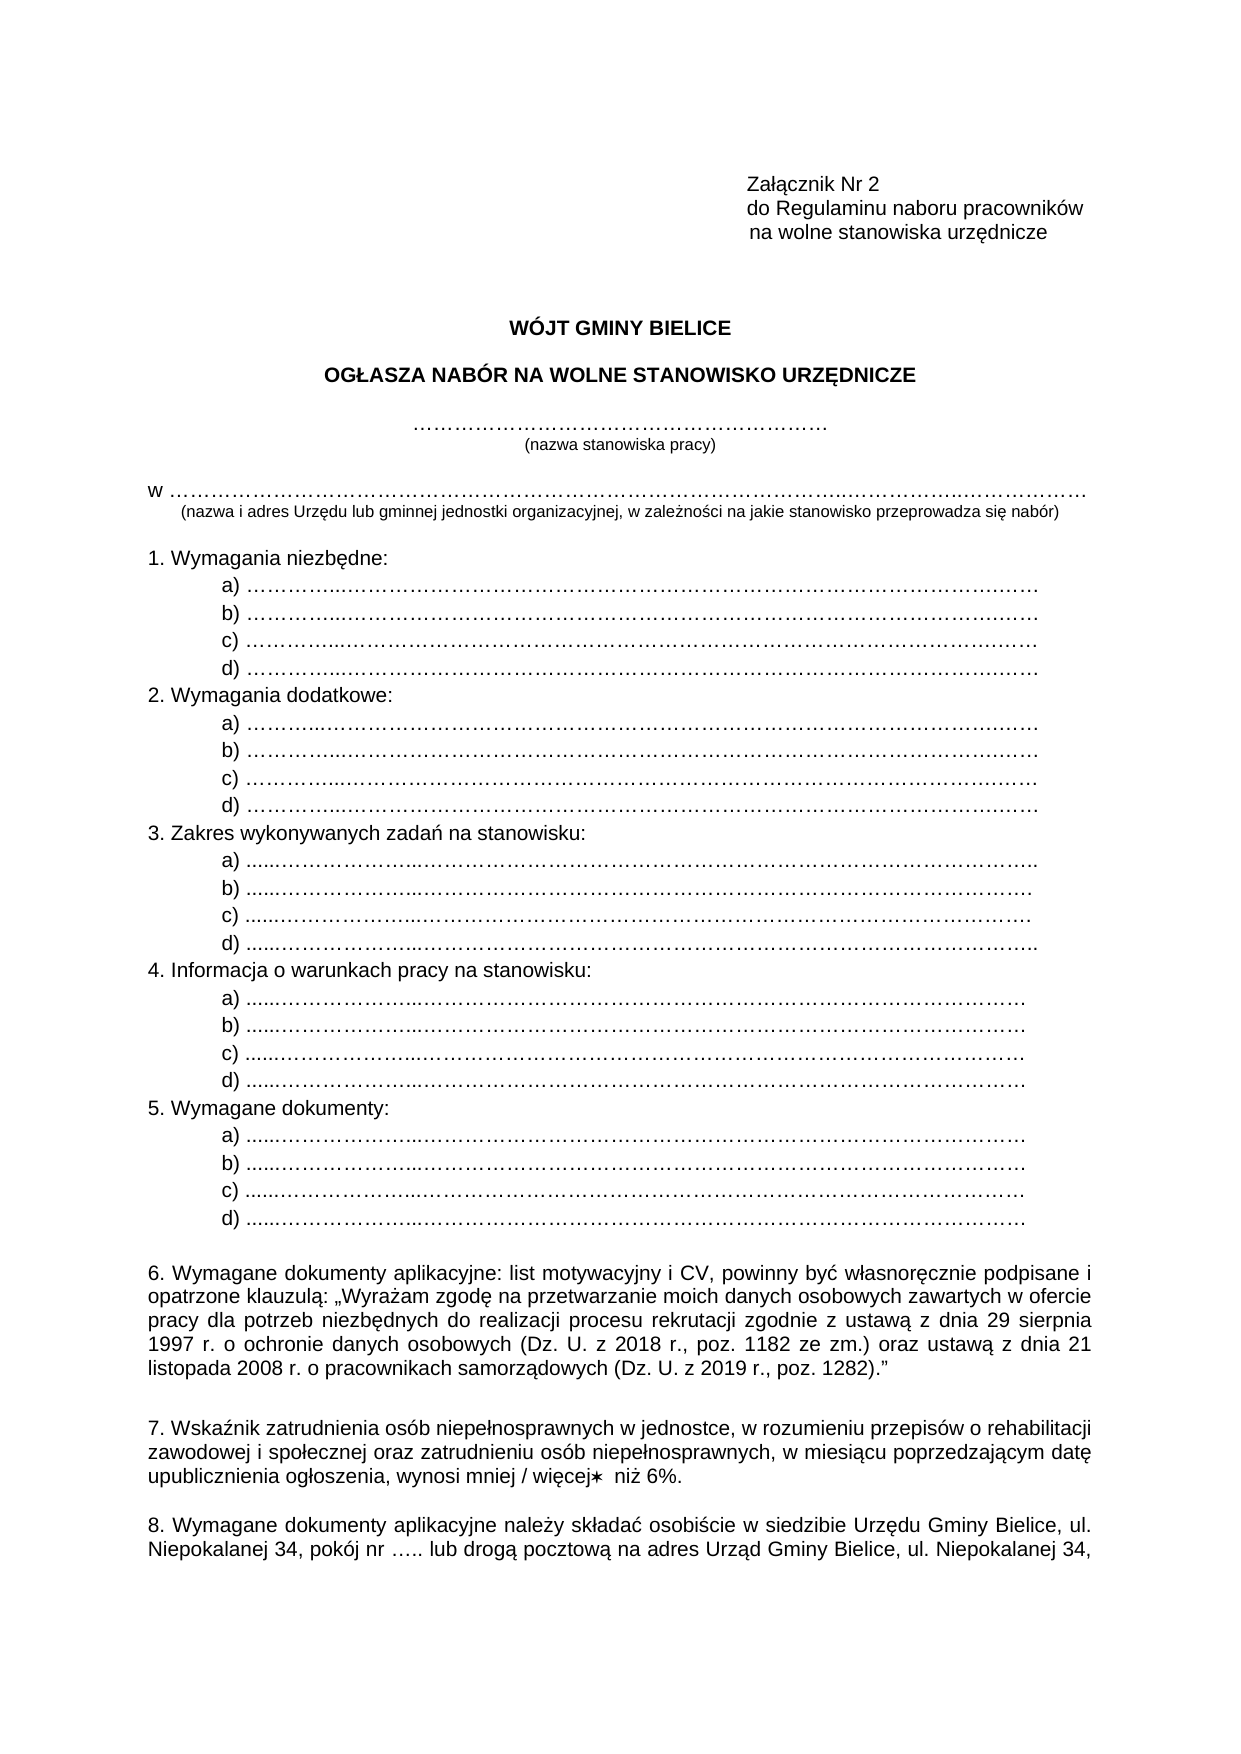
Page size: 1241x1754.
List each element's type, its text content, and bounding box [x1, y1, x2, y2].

text d) …………...………………………………………………………………………………….…… [148, 793, 1093, 817]
text a) ......………………...…………………………………………………………………………… [221, 985, 1093, 1009]
text 4. Informacja o warunkach pracy na stanowisku: [148, 958, 1093, 982]
text b) …………...………………………………………………………………………………….…… [148, 600, 1093, 624]
text c) …………...………………………………………………………………………………….…… [148, 765, 1093, 789]
text …………………………………………………… [148, 411, 1093, 435]
text c) …………...………………………………………………………………………………….…… [148, 628, 1093, 652]
text c) ......………………...……………………………………………………………………………. [221, 903, 1093, 927]
text 5. Wymagane dokumenty: [148, 1095, 1093, 1119]
text a) …………...………………………………………………………………………………….…… [148, 573, 1093, 597]
text b) …………...………………………………………………………………………………….…… [148, 738, 1093, 762]
text 3. Zakres wykonywanych zadań na stanowisku: [148, 820, 1093, 844]
text (nazwa i adres Urzędu lub gminnej jednostki organizacyjnej, w zależności na jakie stanowisko przeprowadza się nabór) [148, 502, 1093, 521]
text na wolne stanowiska urzędnicze [738, 219, 1093, 243]
text b) ......………………...…………………………………………………………………………… [221, 1150, 1093, 1174]
text 2. Wymagania dodatkowe: [148, 683, 1093, 707]
text c) ......………………...…………………………………………………………………………… [221, 1178, 1093, 1202]
text b) ......………………...……………………………………………………………………………. [221, 875, 1093, 899]
text OGŁASZA NABÓR NA WOLNE STANOWISKO URZĘDNICZE [148, 363, 1093, 387]
text d) …………...………………………………………………………………………………….…… [148, 655, 1093, 679]
text d) ......………………...…………………………………………………………………………… [221, 1068, 1093, 1092]
text 6. Wymagane dokumenty aplikacyjne: list motywacyjny i CV, powinny być własnoręcznie podpisane i opatrzone klauzulą: „Wyrażam zgodę na przetwarzanie moich danych osobowych zawartych w ofercie pracy dla potrzeb niezbędnych do realizacji procesu rekrutacji zgodnie z ustawą z dnia 29 sierpnia 1997 r. o ochronie danych osobowych (Dz. U. z 2018 r., poz. 1182 ze zm.) oraz ustawą z dnia 21 listopada 2008 r. o pracownikach samorządowych (Dz. U. z 2019 r., poz. 1282).” [148, 1260, 1093, 1380]
text do Regulaminu naboru pracowników [738, 196, 1093, 219]
text 1. Wymagania niezbędne: [148, 545, 1093, 569]
text w ……………………………………………………………………………………..……………..……………… [148, 478, 1093, 502]
text 7. Wskaźnik zatrudnienia osób niepełnosprawnych w jednostce, w rozumieniu przepisów o rehabilitacji zawodowej i społecznej oraz zatrudnieniu osób niepełnosprawnych, w miesiącu poprzedzającym datę upublicznienia ogłoszenia, wynosi mniej / więcejniż 6%. [148, 1416, 1093, 1488]
text b) ......………………...…………………………………………………………………………… [221, 1013, 1093, 1037]
text a) ......………………...…………………………………………………………………………….. [221, 848, 1093, 872]
text a) ………...…………………………………………………………………………………….…… [148, 710, 1093, 734]
text c) ......………………...…………………………………………………………………………… [221, 1040, 1093, 1064]
text a) ......………………...…………………………………………………………………………… [221, 1123, 1093, 1147]
text Załącznik Nr 2 [516, 172, 1093, 196]
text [148, 1512, 1093, 1560]
text d) ......………………...…………………………………………………………………………….. [221, 930, 1093, 954]
text d) ......………………...…………………………………………………………………………… [221, 1205, 1093, 1229]
text (nazwa stanowiska pracy) [148, 435, 1093, 454]
text WÓJT GMINY BIELICE [148, 315, 1093, 339]
